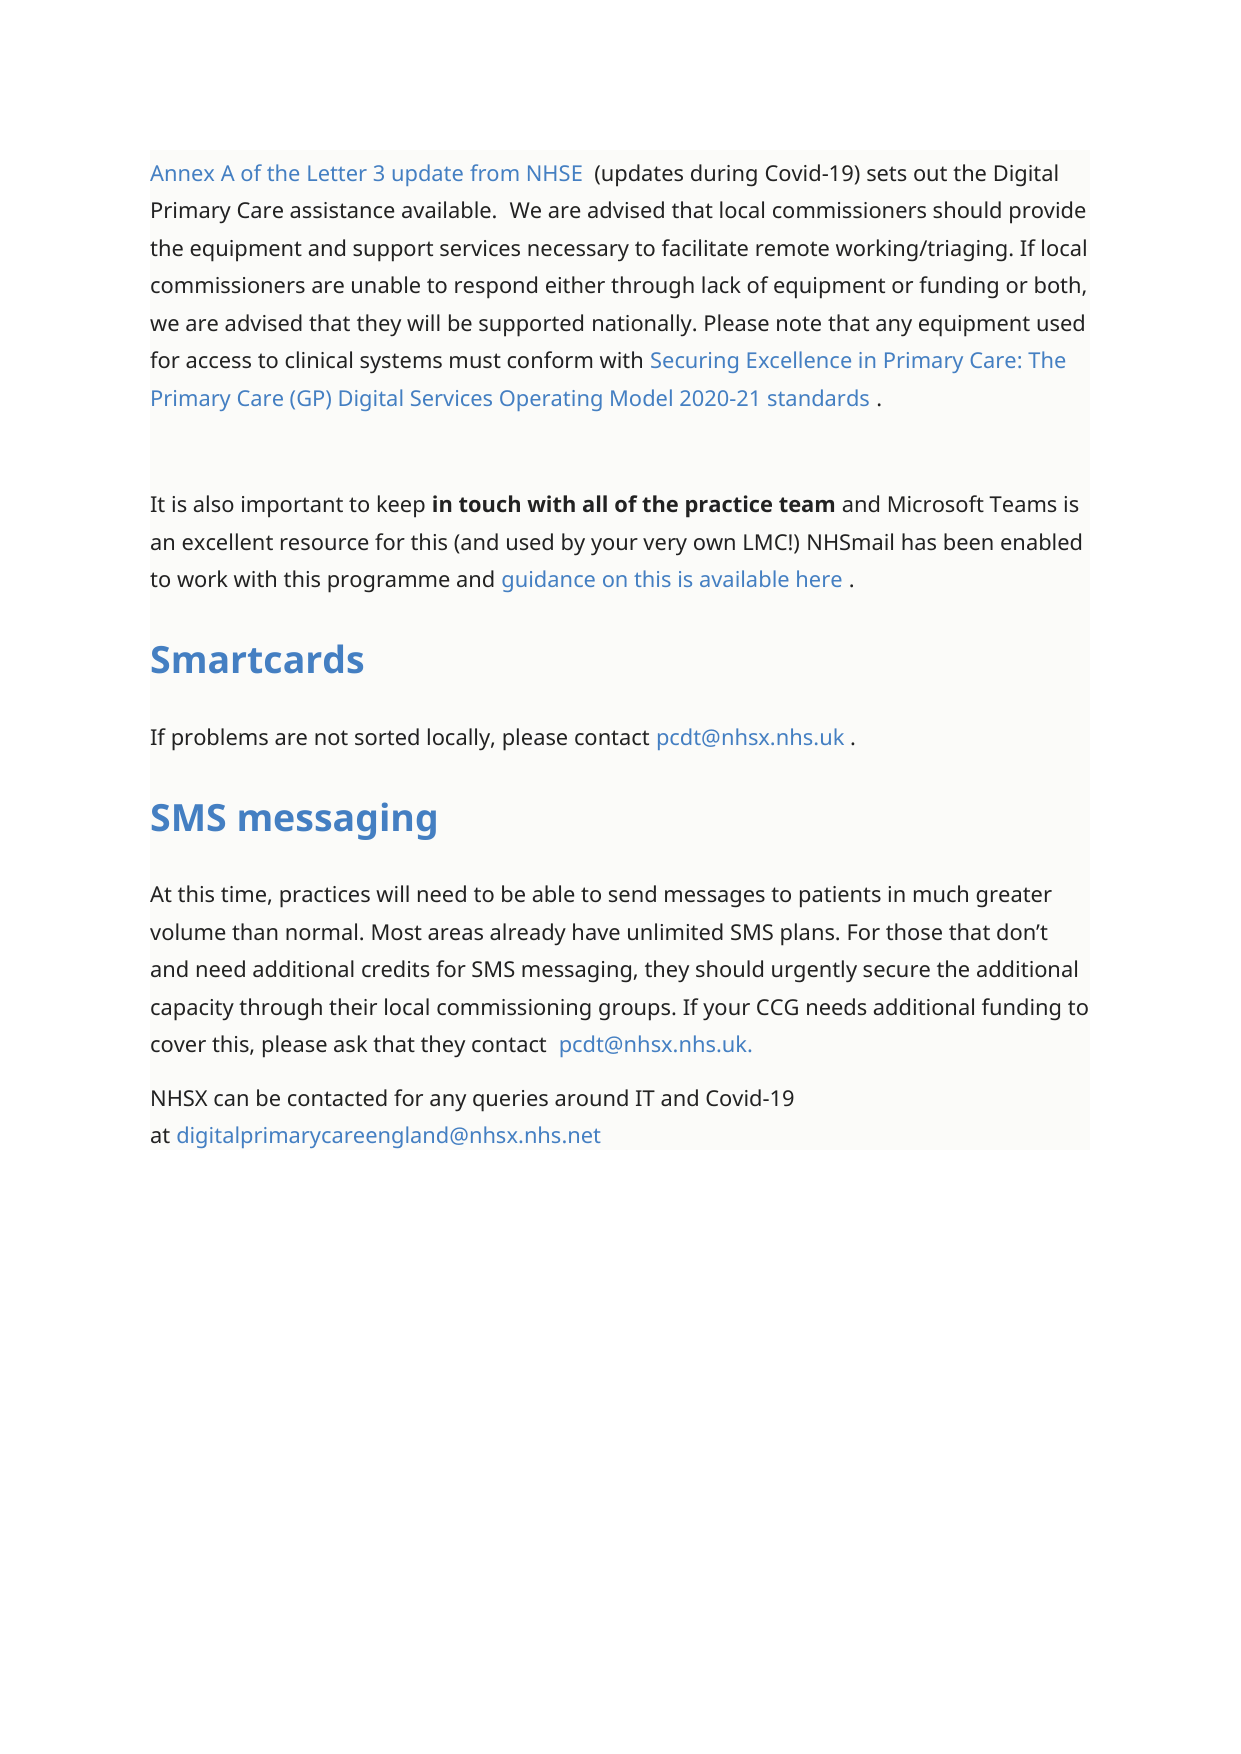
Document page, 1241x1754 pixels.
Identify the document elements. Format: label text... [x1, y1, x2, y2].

text If problems are not sorted locally, please contact pcdt@nhsx.nhs.uk . [150, 714, 1090, 751]
text It is also important to keep in touch with all of the practice team and Microsoft Teams is an excellent resource for this (and used by your very own LMC!) NHSmail has been enabled to work with this programme and guidance on this is available here . [150, 481, 1090, 594]
text SMS messaging [150, 791, 1090, 842]
text Annex A of the Letter 3 update from NHSE (updates during Covid-19) sets out the Digital Primary Care assistance available. We are advised that local commissioners should provide the equipment and support services necessary to facilitate remote working/triaging. If local commissioners are unable to respond either through lack of equipment or funding or both, we are advised that they will be supported nationally. Please note that any equipment used for access to clinical systems must conform with Securing Excellence in Primary Care: The Primary Care (GP) Digital Services Operating Model 2020-21 standards . [150, 150, 1090, 412]
text At this time, practices will need to be able to send messages to patients in much greater volume than normal. Most areas already have unlimited SMS plans. For those that don’t and need additional credits for SMS messaging, they should urgently secure the additional capacity through their local commissioning groups. If your CCG needs additional funding to cover this, please ask that they contact pcdt@nhsx.nhs.uk. [150, 872, 1090, 1059]
text NHSX can be contacted for any queries around IT and Covid-19 at digitalprimarycareengland@nhsx.nhs.net [150, 1075, 1090, 1150]
text Smartcards [150, 634, 1090, 685]
